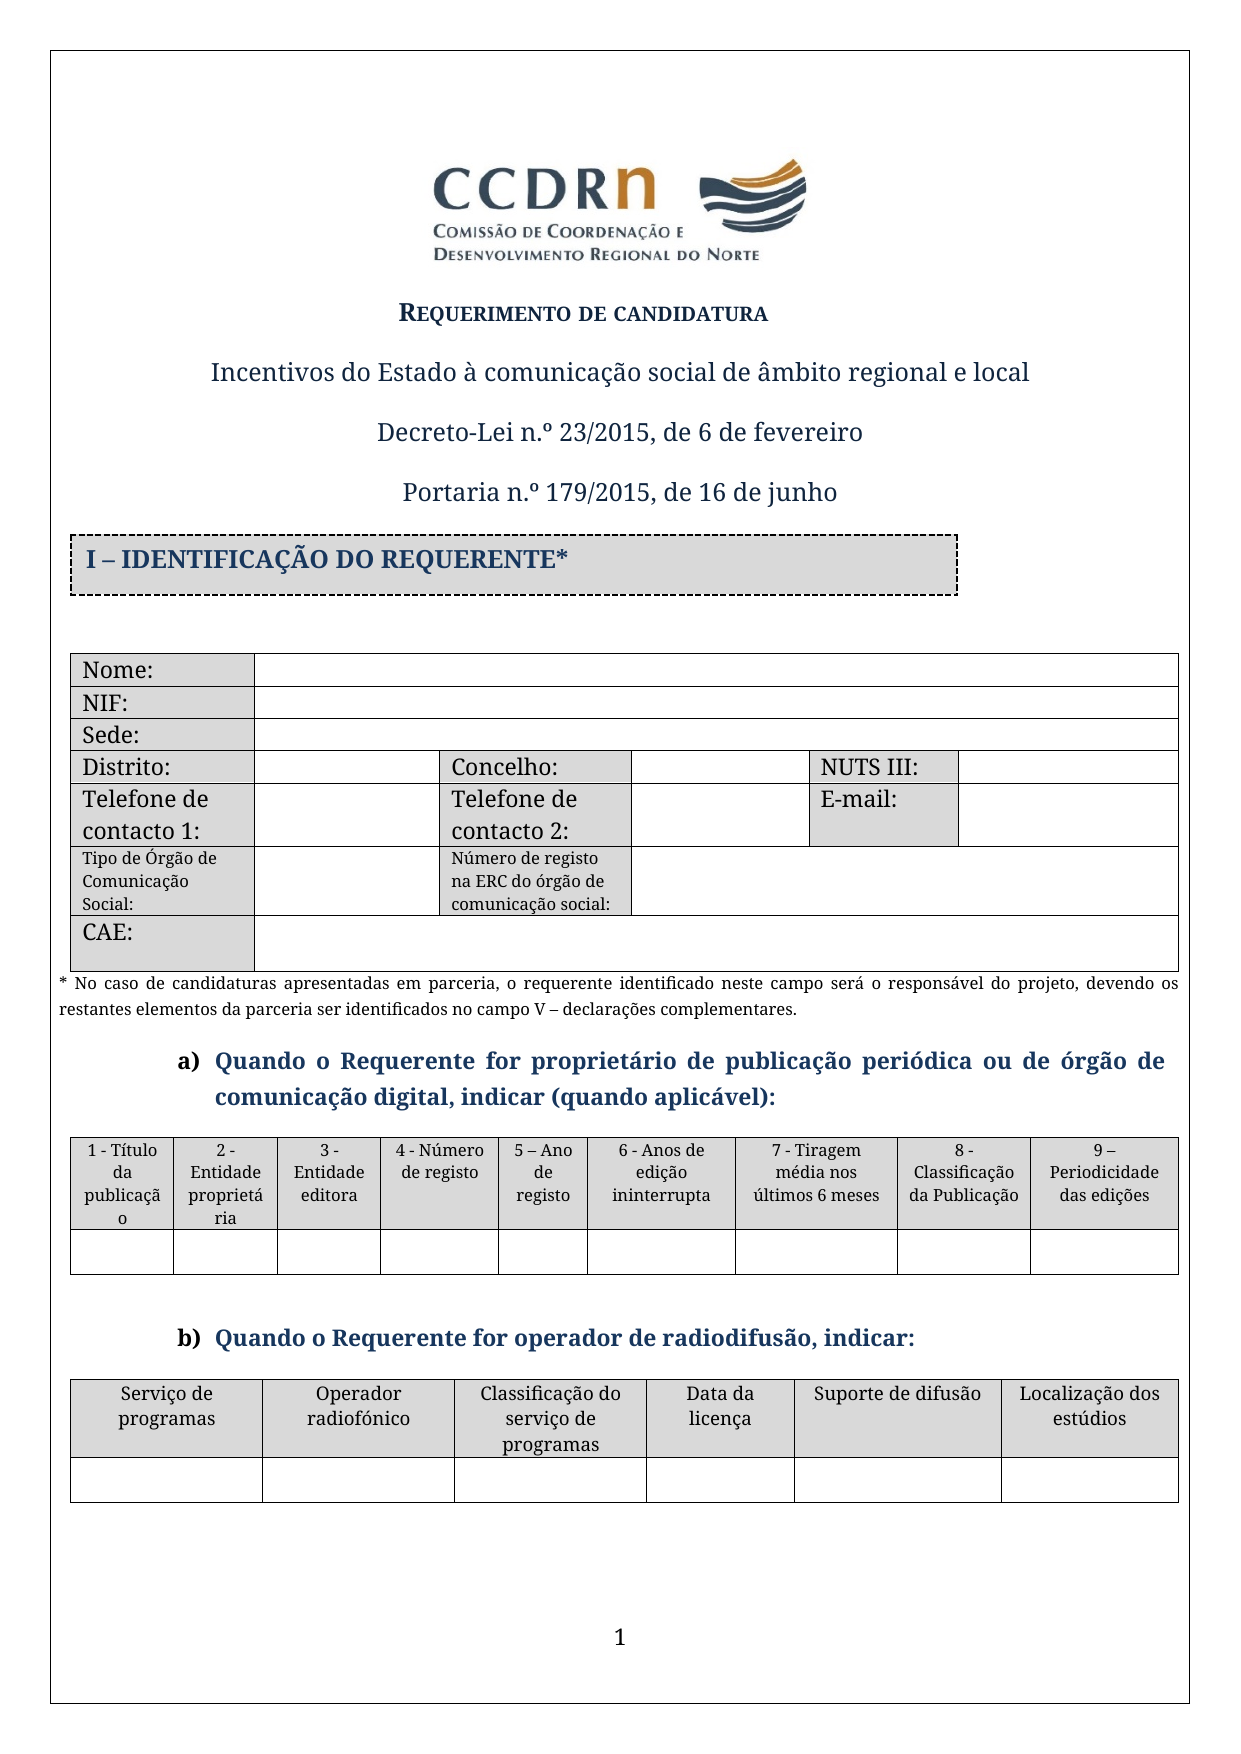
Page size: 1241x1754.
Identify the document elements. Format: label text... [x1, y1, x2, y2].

table_header 6 - Anos de edição ininterrupta [588, 1138, 735, 1229]
table_cell [255, 847, 439, 915]
text Requerimento de candidatura [324, 294, 1063, 328]
table_cell Concelho: [440, 751, 631, 782]
table_header Operador radiofónico [263, 1380, 454, 1457]
table_header [255, 654, 1178, 686]
table_header 3 - Entidade editora [278, 1138, 380, 1229]
table_cell [255, 784, 439, 846]
table_cell E-mail: [810, 784, 958, 846]
table_header 5 – Ano de registo [499, 1138, 587, 1229]
table_cell NUTS III: [810, 751, 958, 782]
text Incentivos do Estado à comunicação social de âmbito regional e local [177, 354, 1063, 388]
table_header Data da licença [647, 1380, 794, 1457]
table_cell [588, 1230, 735, 1274]
table_cell [71, 1458, 262, 1502]
table_cell [71, 1230, 173, 1274]
table_header 9 – Periodicidade das edições [1031, 1138, 1178, 1229]
table_cell [736, 1230, 897, 1274]
table_header 1 - Título da publicação [71, 1138, 173, 1229]
table_cell [278, 1230, 380, 1274]
table_cell Telefone de contacto 1: [71, 784, 254, 846]
table_header Serviço de programas [71, 1380, 262, 1457]
table_cell Distrito: [71, 751, 254, 782]
table_header Nome: [71, 654, 254, 686]
table_cell [1002, 1458, 1178, 1502]
table_cell [632, 751, 809, 782]
table_cell [647, 1458, 794, 1502]
table_cell Telefone de contacto 2: [440, 784, 631, 846]
table_cell [381, 1230, 498, 1274]
table_cell [255, 687, 1178, 718]
list Quando o Requerente for operador de radiodifusão, indicar: [177, 1322, 1063, 1353]
table_header Suporte de difusão [795, 1380, 1001, 1457]
text * No caso de candidaturas apresentadas em parceria, o requerente identificado neste campo será o responsável do projeto, devendo os restantes elementos da parceria ser identificados no campo V – declarações complementares. [59, 972, 1181, 1020]
table_cell [632, 784, 809, 846]
table_cell Número de registo na ERC do órgão de comunicação social: [440, 847, 631, 915]
table_cell [174, 1230, 277, 1274]
table_cell [1031, 1230, 1178, 1274]
picture [421, 147, 820, 270]
table_header 2 - Entidade proprietária [174, 1138, 277, 1229]
table_cell [263, 1458, 454, 1502]
table_cell [959, 784, 1178, 846]
table_cell [898, 1230, 1030, 1274]
table_cell [632, 847, 1178, 915]
list Quando o Requerente for proprietário de publicação periódica ou de órgão de comunicação digital, indicar (quando aplicável): [177, 1044, 1167, 1112]
table_header I – IDENTIFICAÇÃO DO REQUERENTE* [71, 534, 957, 594]
table_cell [795, 1458, 1001, 1502]
table_cell [255, 719, 1178, 750]
table_cell [255, 751, 439, 782]
table_cell NIF: [71, 687, 254, 718]
table_header 7 - Tiragem média nos últimos 6 meses [736, 1138, 897, 1229]
table_cell [255, 916, 1178, 971]
table_cell [455, 1458, 646, 1502]
table_cell [499, 1230, 587, 1274]
table_cell CAE: [71, 916, 254, 971]
table_cell Sede: [71, 719, 254, 750]
table_cell [959, 751, 1178, 782]
table_header 4 - Número de registo [381, 1138, 498, 1229]
table_header Localização dos estúdios [1002, 1380, 1178, 1457]
table_header 8 - Classificação da Publicação [898, 1138, 1030, 1229]
table_cell Tipo de Órgão de Comunicação Social: [71, 847, 254, 915]
text Decreto-Lei n.º 23/2015, de 6 de fevereiro [177, 414, 1063, 448]
table_header Classificação do serviço de programas [455, 1380, 646, 1457]
text Portaria n.º 179/2015, de 16 de junho [177, 474, 1063, 508]
